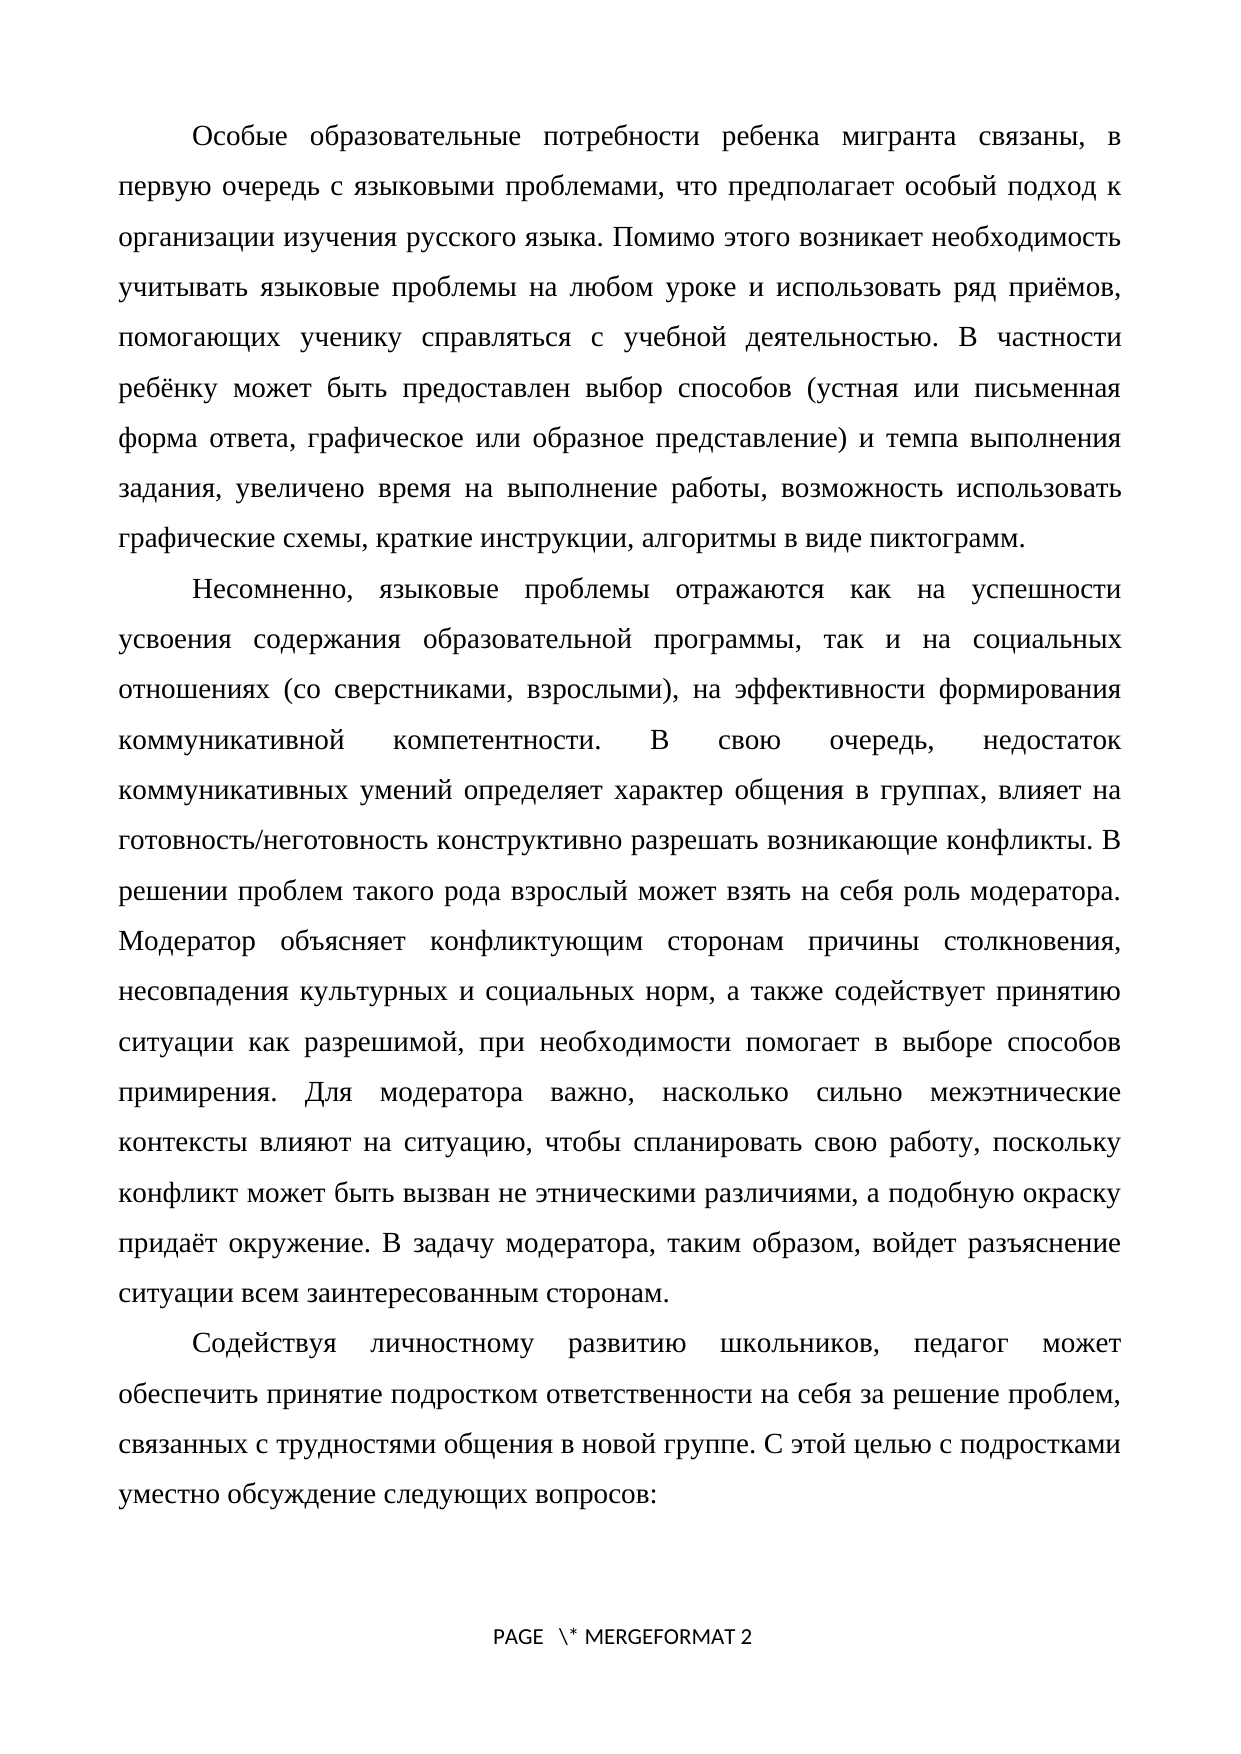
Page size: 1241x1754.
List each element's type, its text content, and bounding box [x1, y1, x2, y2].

text Содействуя личностному развитию школьников, педагог может обеспечить принятие подростком ответственности на себя за решение проблем, связанных с трудностями общения в новой группе. С этой целью с подростками уместно обсуждение следующих вопросов: [118, 1326, 1122, 1510]
text Особые образовательные потребности ребенка мигранта связаны, в первую очередь с языковыми проблемами, что предполагает особый подход к организации изучения русского языка. Помимо этого возникает необходимость учитывать языковые проблемы на любом уроке и использовать ряд приёмов, помогающих ученику справляться с учебной деятельностью. В частности ребёнку может быть предоставлен выбор способов (устная или письменная форма ответа, графическое или образное представление) и темпа выполнения задания, увеличено время на выполнение работы, возможность использовать графические схемы, краткие инструкции, алгоритмы в виде пиктограмм. [118, 118, 1122, 554]
text Несомненно, языковые проблемы отражаются как на успешности усвоения содержания образовательной программы, так и на социальных отношениях (со сверстниками, взрослыми), на эффективности формирования коммуникативной компетентности. В свою очередь, недостаток коммуникативных умений определяет характер общения в группах, влияет на готовность/неготовность конструктивно разрешать возникающие конфликты. В решении проблем такого рода взрослый может взять на себя роль модератора. Модератор объясняет конфликтующим сторонам причины столкновения, несовпадения культурных и социальных норм, а также содействует принятию ситуации как разрешимой, при необходимости помогает в выборе способов примирения. Для модератора важно, насколько сильно межэтнические контексты влияют на ситуацию, чтобы спланировать свою работу, поскольку конфликт может быть вызван не этническими различиями, а подобную окраску придаёт окружение. В задачу модератора, таким образом, войдет разъяснение ситуации всем заинтересованным сторонам. [118, 571, 1122, 1309]
